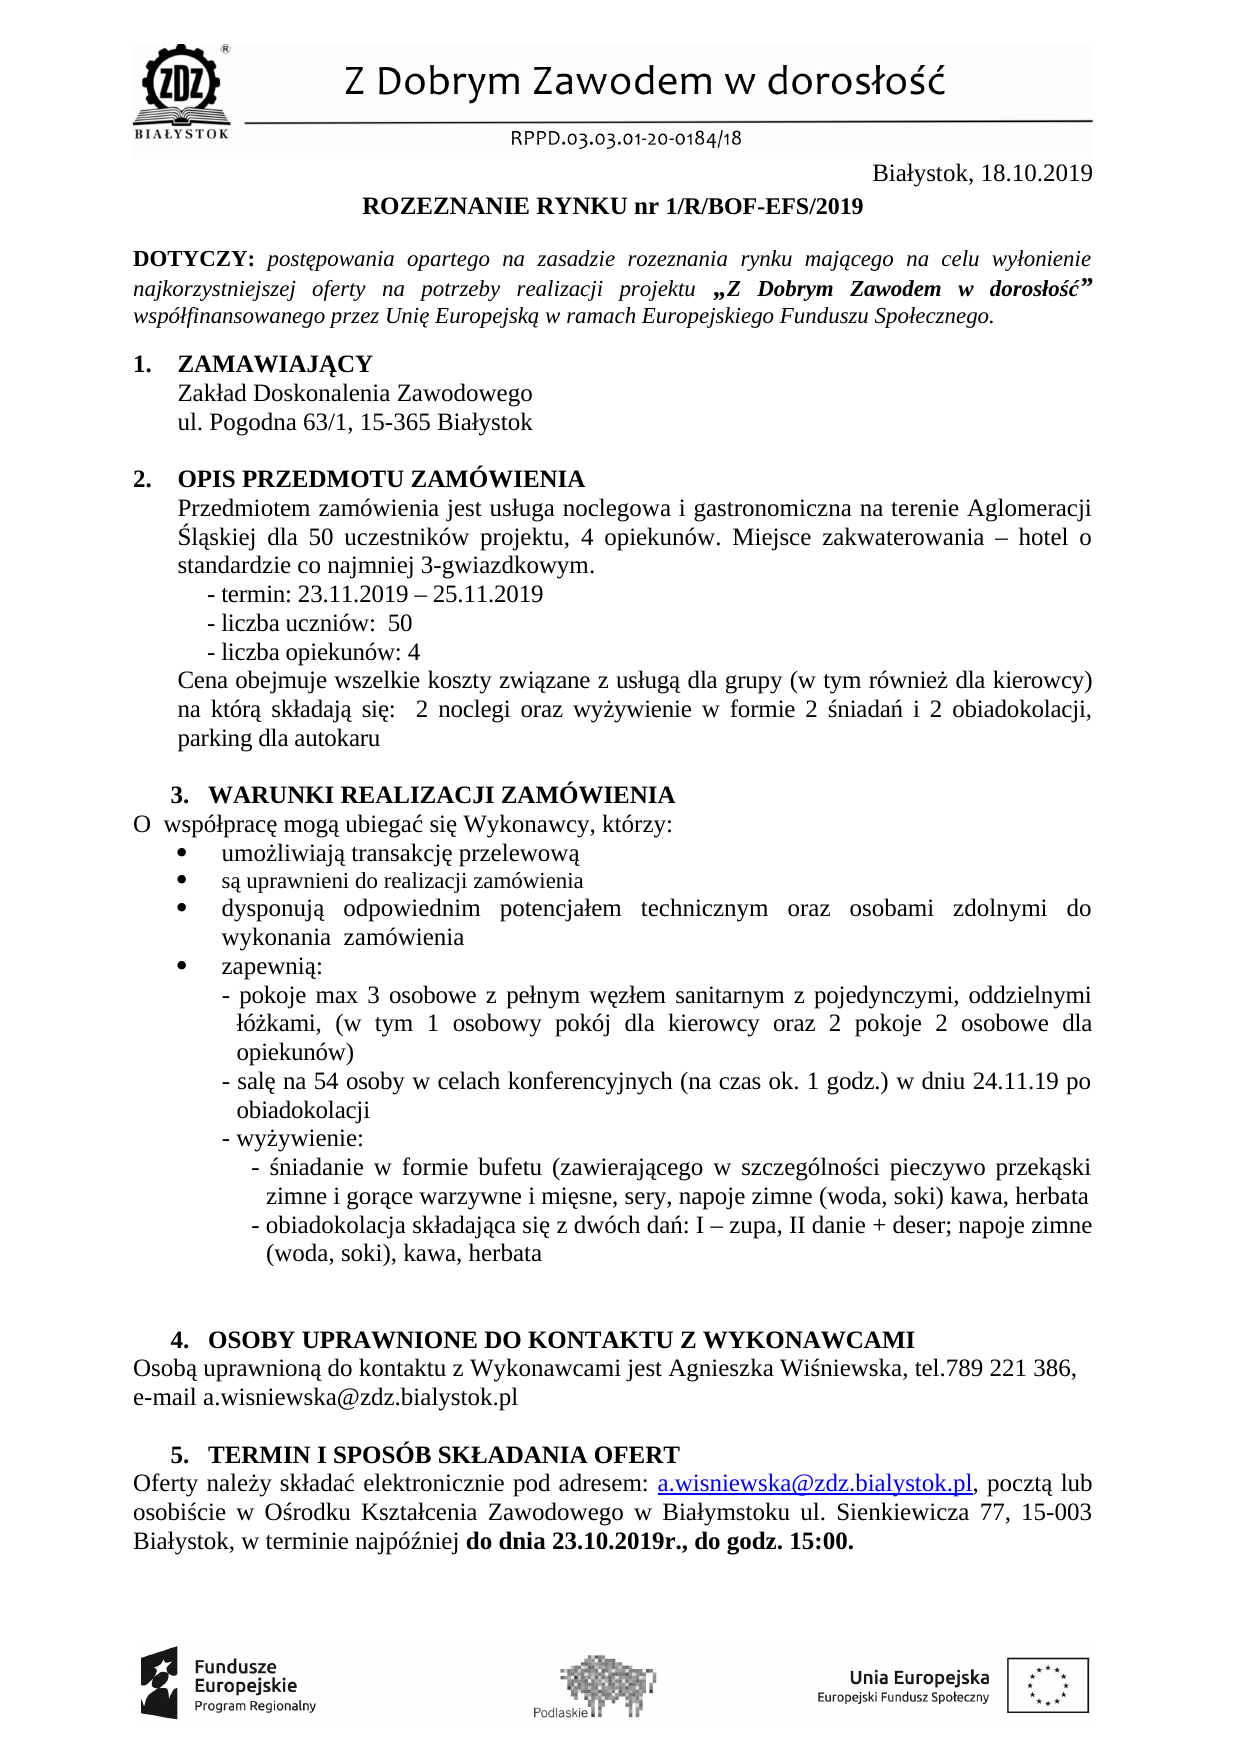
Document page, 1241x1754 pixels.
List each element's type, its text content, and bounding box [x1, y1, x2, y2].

list WARUNKI REALIZACJI ZAMÓWIENIA [170, 781, 1093, 809]
list OSOBY UPRAWNIONE DO KONTAKTU Z WYKONAWCAMI [170, 1325, 1093, 1353]
list OPIS PRZEDMOTU ZAMÓWIENIA [133, 464, 1093, 493]
picture [132, 1641, 1093, 1725]
list są uprawnieni do realizacji zamówienia [177, 867, 1093, 893]
text DOTYCZY: postępowania opartego na zasadzie rozeznania rynku mającego na celu wyłonienie najkorzystniejszej oferty na potrzeby realizacji projektu „Z Dobrym Zawodem w dorosłość” współfinansowanego przez Unię Europejską w ramach Europejskiego Funduszu Społecznego. [133, 244, 1093, 328]
list dysponują odpowiednim potencjałem technicznym oraz osobami zdolnymi do wykonania zamówienia [177, 893, 1093, 951]
text Białystok, 18.10.2019 [133, 158, 1093, 187]
text Przedmiotem zamówienia jest usługa noclegowa i gastronomiczna na terenie Aglomeracji Śląskiej dla 50 uczestników projektu, 4 opiekunów. Miejsce zakwaterowania – hotel o standardzie co najmniej 3-gwiazdkowym. [177, 493, 1093, 579]
text - wyżywienie: [222, 1123, 1093, 1152]
text ul. Pogodna 63/1, 15-365 Białystok [177, 407, 1093, 436]
text Zakład Doskonalenia Zawodowego [177, 378, 1093, 407]
text - śniadanie w formie bufetu (zawierającego w szczególności pieczywo przekąski zimne i gorące warzywne i mięsne, sery, napoje zimne (woda, soki) kawa, herbata [251, 1152, 1093, 1210]
list ZAMAWIAJĄCY [133, 349, 1093, 378]
list umożliwiają transakcję przelewową [177, 838, 1093, 867]
text - termin: 23.11.2019 – 25.11.2019 [207, 579, 1093, 608]
text - liczba opiekunów: 4 [207, 637, 1093, 666]
text Osobą uprawnioną do kontaktu z Wykonawcami jest Agnieszka Wiśniewska, tel.789 221 386, e-mail a.wisniewska@zdz.bialystok.pl [133, 1353, 1093, 1411]
text ROZEZNANIE RYNKU nr 1/R/BOF-EFS/2019 [133, 191, 1093, 219]
text Cena obejmuje wszelkie koszty związane z usługą dla grupy (w tym również dla kierowcy) na którą składają się: 2 noclegi oraz wyżywienie w formie 2 śniadań i 2 obiadokolacji, parking dla autokaru [177, 666, 1093, 752]
picture [132, 44, 1093, 158]
text - pokoje max 3 osobowe z pełnym węzłem sanitarnym z pojedynczymi, oddzielnymi łóżkami, (w tym 1 osobowy pokój dla kierowcy oraz 2 pokoje 2 osobowe dla opiekunów) [222, 980, 1093, 1066]
text O współpracę mogą ubiegać się Wykonawcy, którzy: [133, 809, 1093, 838]
list zapewnią: [177, 951, 1093, 980]
text - liczba uczniów: 50 [207, 608, 1093, 637]
text Oferty należy składać elektronicznie pod adresem: a.wisniewska@zdz.bialystok.pl, pocztą lub osobiście w Ośrodku Kształcenia Zawodowego w Białymstoku ul. Sienkiewicza 77, 15-003 Białystok, w terminie najpóźniej do dnia 23.10.2019r., do godz. 15:00. [133, 1468, 1093, 1555]
text - salę na 54 osoby w celach konferencyjnych (na czas ok. 1 godz.) w dniu 24.11.19 po obiadokolacji [222, 1066, 1093, 1123]
text - obiadokolacja składająca się z dwóch dań: I – zupa, II danie + deser; napoje zimne (woda, soki), kawa, herbata [251, 1210, 1093, 1267]
list TERMIN I SPOSÓB SKŁADANIA OFERT [170, 1440, 1093, 1468]
